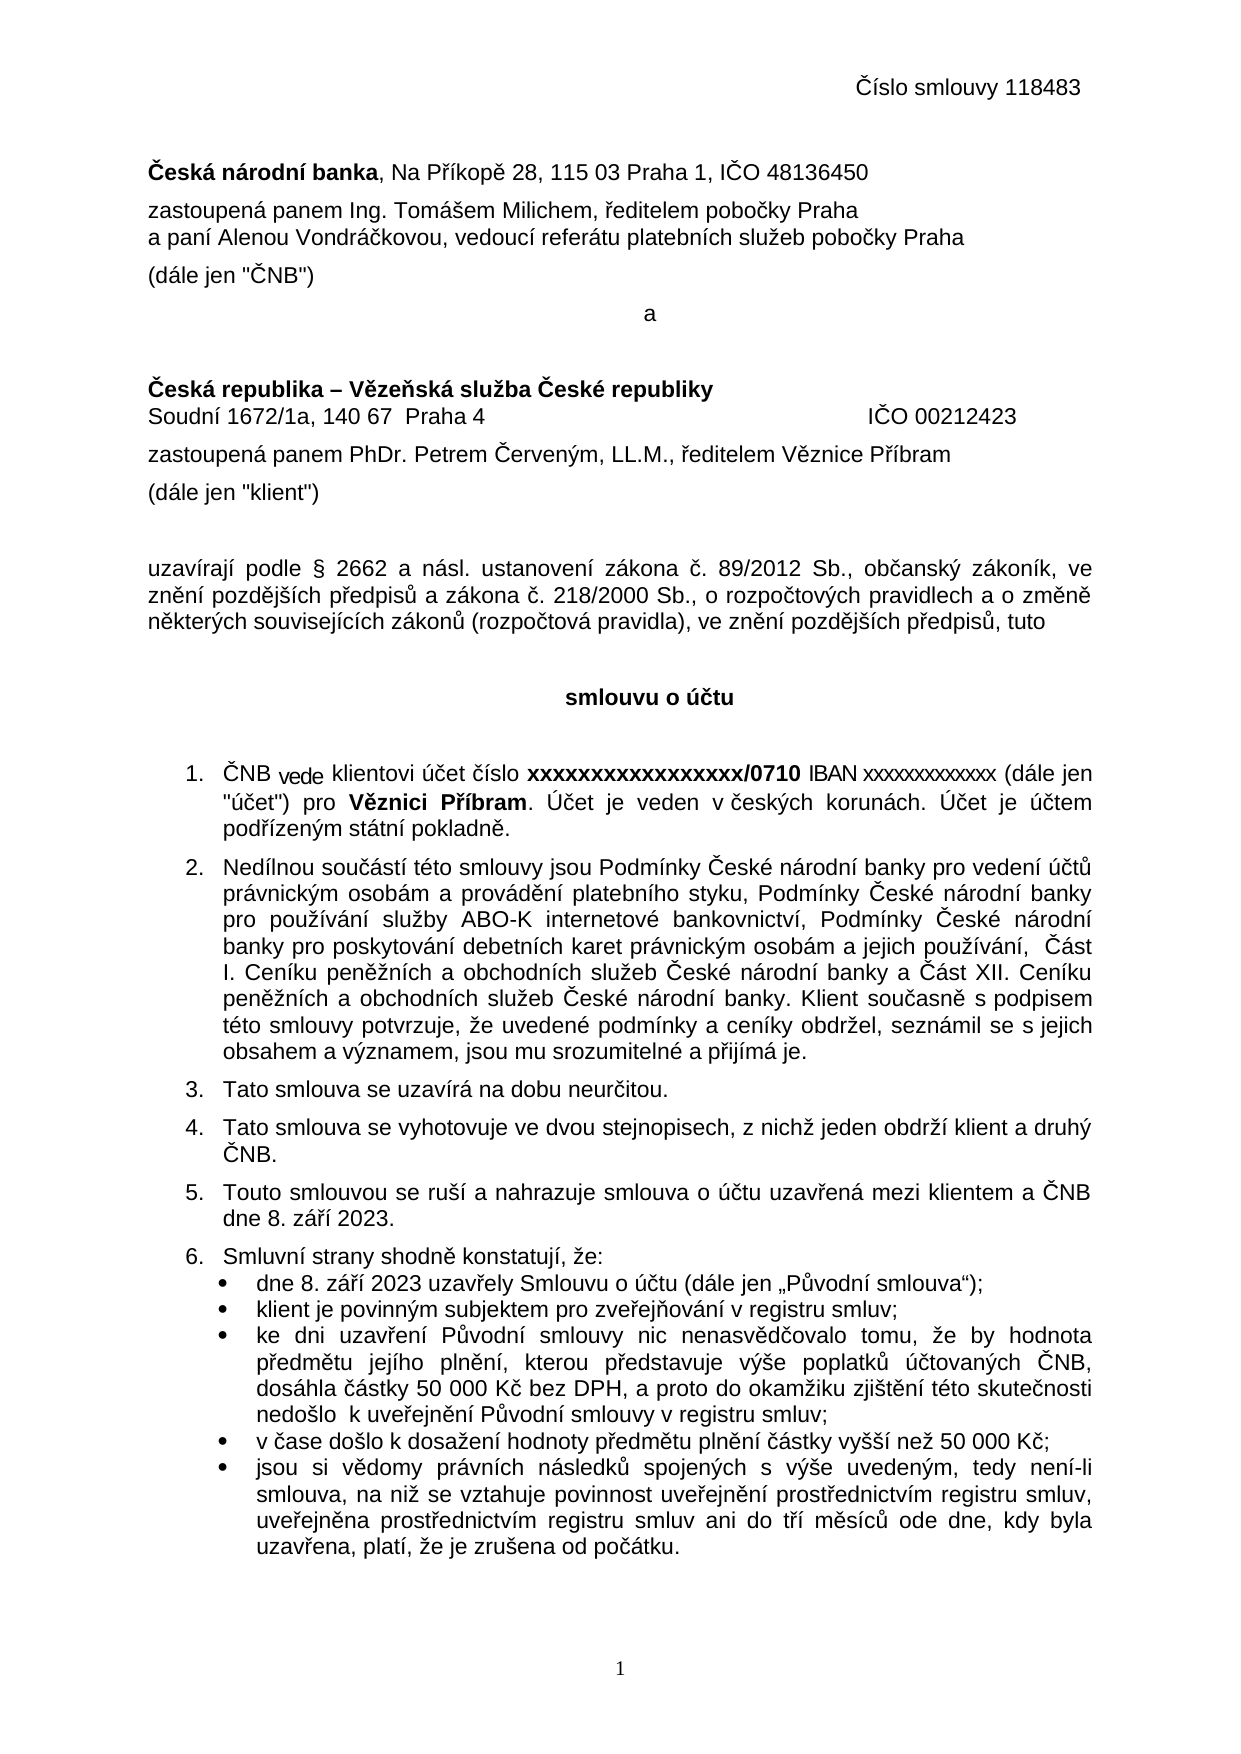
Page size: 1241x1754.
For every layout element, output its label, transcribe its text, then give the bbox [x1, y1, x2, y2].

text smlouvu o účtu [148, 684, 1093, 711]
list klient je povinným subjektem pro zveřejňování v registru smluv; [218, 1296, 1093, 1322]
text a [148, 300, 1093, 326]
list ke dni uzavření Původní smlouvy nic nenasvědčovalo tomu, že by hodnota předmětu jejího plnění, kterou představuje výše poplatků účtovaných ČNB, dosáhla částky 50 000 Kč bez DPH, a proto do okamžiku zjištění této skutečnosti nedošlo k uveřejnění Původní smlouvy v registru smluv; [218, 1322, 1093, 1428]
list Tato smlouva se uzavírá na dobu neurčitou. [185, 1076, 1093, 1102]
list Nedílnou součástí této smlouvy jsou Podmínky České národní banky pro vedení účtů právnickým osobám a provádění platebního styku, Podmínky České národní banky pro používání služby ABO-K internetové bankovnictví, Podmínky České národní banky pro poskytování debetních karet právnickým osobám a jejich používání, Část I. Ceníku peněžních a obchodních služeb České národní banky a Část XII. Ceníku peněžních a obchodních služeb České národní banky. Klient současně s podpisem této smlouvy potvrzuje, že uvedené podmínky a ceníky obdržel, seznámil se s jejich obsahem a významem, jsou mu srozumitelné a přijímá je. [185, 853, 1093, 1064]
text zastoupená panem Ing. Tomášem Milichem, ředitelem pobočky Praha a paní Alenou Vondráčkovou, vedoucí referátu platebních služeb pobočky Praha [148, 197, 1093, 250]
list dne 8. září 2023 uzavřely Smlouvu o účtu (dále jen „Původní smlouva“); [218, 1270, 1093, 1296]
text Česká republika – Vězeňská služba České republiky Soudní 1672/1a, 140 67 Praha 4 IČO 00212423 [148, 376, 1093, 429]
text (dále jen "klient") [148, 479, 1093, 505]
text zastoupená panem PhDr. Petrem Červeným, LL.M., ředitelem Věznice Příbram [148, 441, 1093, 467]
list Touto smlouvou se ruší a nahrazuje smlouva o účtu uzavřená mezi klientem a ČNB dne 8. září 2023. [185, 1179, 1093, 1231]
list v čase došlo k dosažení hodnoty předmětu plnění částky vyšší než 50 000 Kč; [218, 1428, 1093, 1454]
text (dále jen "ČNB") [148, 262, 1093, 288]
list Tato smlouva se vyhotovuje ve dvou stejnopisech, z nichž jeden obdrží klient a druhý ČNB. [185, 1114, 1093, 1167]
text Česká národní banka, Na Příkopě 28, 115 03 Praha 1, IČO 48136450 [148, 159, 1093, 186]
list ČNB vede klientovi účet číslo xxxxxxxxxxxxxxxxx/0710 IBAN xxxxxxxxxxxxx (dále jen "účet") pro Věznici Příbram. Účet je veden v českých korunách. Účet je účtem podřízeným státní pokladně. [185, 760, 1093, 842]
list jsou si vědomy právních následků spojených s výše uvedeným, tedy není-li smlouva, na niž se vztahuje povinnost uveřejnění prostřednictvím registru smluv, uveřejněna prostřednictvím registru smluv ani do tří měsíců ode dne, kdy byla uzavřena, platí, že je zrušena od počátku. [218, 1454, 1093, 1559]
text uzavírají podle § násl. ustanovení zákona č. 89/2012 Sb., občanský zákoník, ve znění pozdějších předpisů a zákona č. 218/2000 Sb., o rozpočtových pravidlech a o změně některých souvisejících zákonů (rozpočtová pravidla), ve znění pozdějších předpisů, tuto [148, 555, 1093, 634]
list Smluvní strany shodně konstatují, že: [185, 1243, 1093, 1270]
